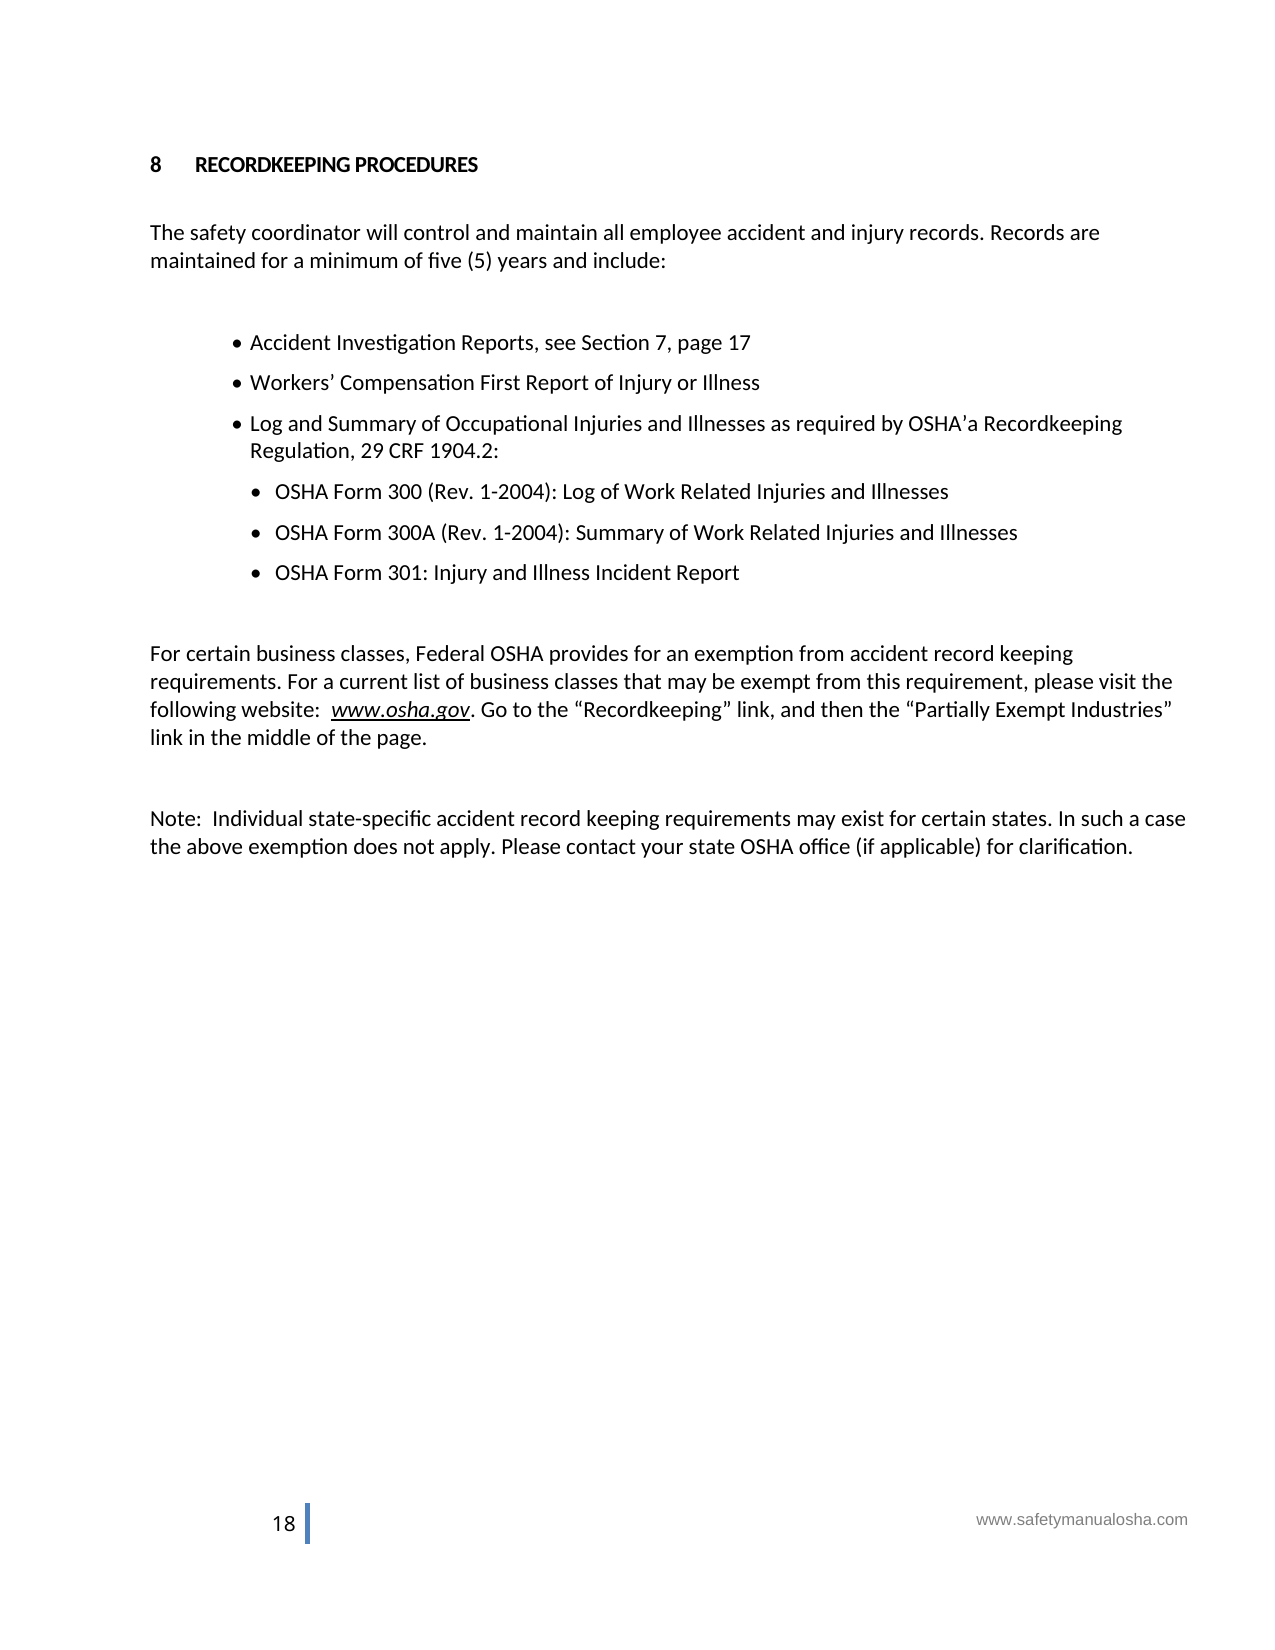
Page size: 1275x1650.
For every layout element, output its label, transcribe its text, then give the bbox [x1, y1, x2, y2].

text For certain business classes, Federal OSHA provides for an exemption from accident record keeping requirements. For a current list of business classes that may be exempt from this requirement, please visit the following website: www.osha.gov. Go to the “Recordkeeping” link, and then the “Partially Exempt Industries” link in the middle of the page. [150, 639, 1200, 751]
text • Workers’ Compensation First Report of Injury or Illness [231, 368, 1200, 396]
text The safety coordinator will control and maintain all employee accident and injury records. Records are maintained for a minimum of five (5) years and include: [150, 218, 1200, 274]
text • OSHA Form 300A (Rev. 1-2004): Summary of Work Related Injuries and Illnesses [231, 518, 1200, 546]
text • OSHA Form 300 (Rev. 1-2004): Log of Work Related Injuries and Illnesses [231, 477, 1200, 505]
text • OSHA Form 301: Injury and Illness Incident Report [231, 558, 1200, 586]
text Note: Individual state-specific accident record keeping requirements may exist for certain states. In such a case the above exemption does not apply. Please contact your state OSHA office (if applicable) for clarification. [150, 804, 1200, 860]
subtitle RECORDKEEPING PROCEDURES [150, 150, 1200, 178]
text • Accident Investigation Reports, see Section 7, page 17 [231, 328, 1200, 356]
text • Log and Summary of Occupational Injuries and Illnesses as required by OSHA’a Recordkeeping Regulation, 29 CRF 1904.2: [231, 409, 1200, 465]
